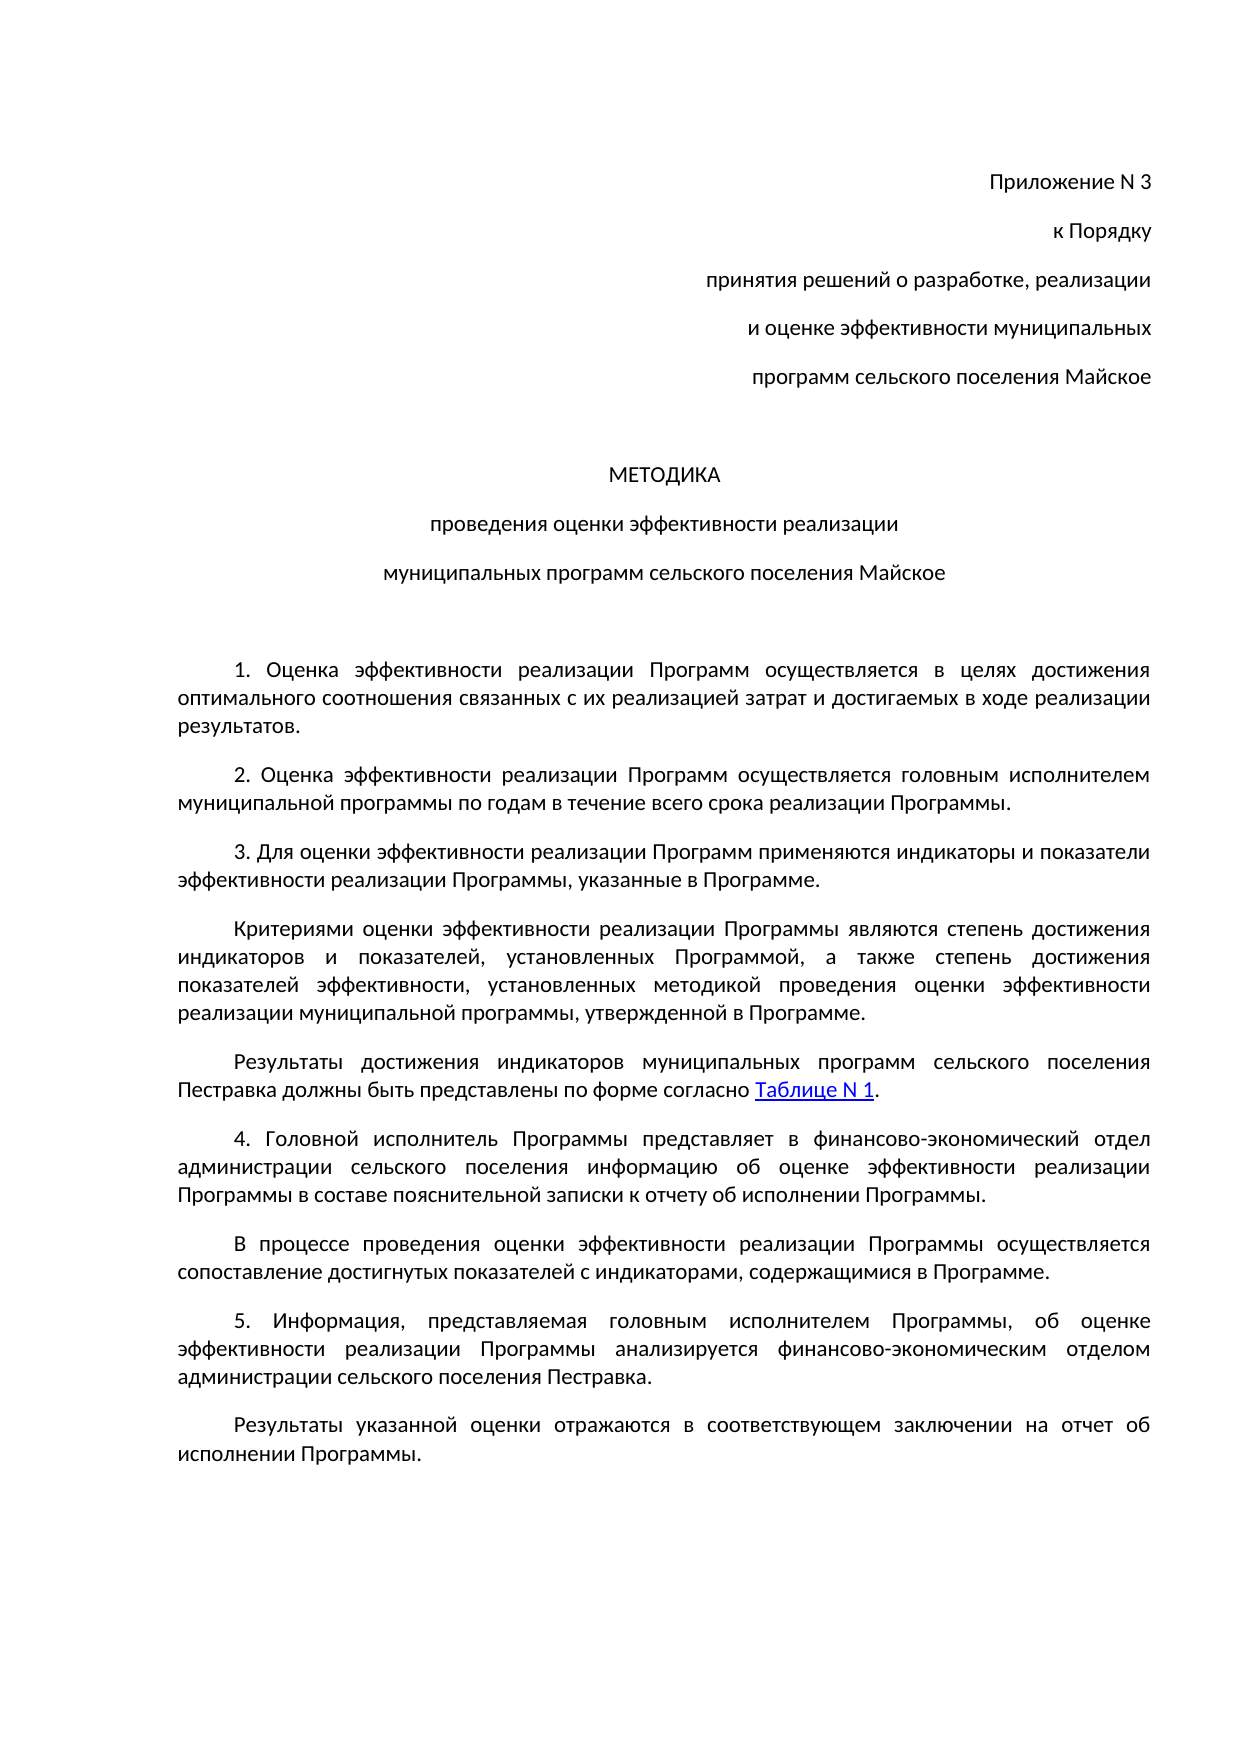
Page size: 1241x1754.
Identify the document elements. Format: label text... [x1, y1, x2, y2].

text 2. Оценка эффективности реализации Программ осуществляется головным исполнителем муниципальной программы по годам в течение всего срока реализации Программы. [177, 760, 1152, 816]
text Приложение N 3 [177, 167, 1152, 195]
text В процессе проведения оценки эффективности реализации Программы осуществляется сопоставление достигнутых показателей с индикаторами, содержащимися в Программе. [177, 1229, 1152, 1285]
text 3. Для оценки эффективности реализации Программ применяются индикаторы и показатели эффективности реализации Программы, указанные в Программе. [177, 837, 1152, 893]
text и оценке эффективности муниципальных [177, 313, 1152, 342]
text МЕТОДИКА [177, 460, 1152, 488]
text муниципальных программ сельского поселения Майское [177, 558, 1152, 586]
text Результаты достижения индикаторов муниципальных программ сельского поселения Пестравка должны быть представлены по форме согласно Таблице N 1. [177, 1047, 1152, 1103]
text 4. Головной исполнитель Программы представляет в финансово-экономический отдел администрации сельского поселения информацию об оценке эффективности реализации Программы в составе пояснительной записки к отчету об исполнении Программы. [177, 1124, 1152, 1208]
text 1. Оценка эффективности реализации Программ осуществляется в целях достижения оптимального соотношения связанных с их реализацией затрат и достигаемых в ходе реализации результатов. [177, 656, 1152, 739]
text к Порядку [177, 216, 1152, 244]
text проведения оценки эффективности реализации [177, 509, 1152, 537]
text Критериями оценки эффективности реализации Программы являются степень достижения индикаторов и показателей, установленных Программой, а также степень достижения показателей эффективности, установленных методикой проведения оценки эффективности реализации муниципальной программы, утвержденной в Программе. [177, 914, 1152, 1026]
text 5. Информация, представляемая головным исполнителем Программы, об оценке эффективности реализации Программы анализируется финансово-экономическим отделом администрации сельского поселения Пестравка. [177, 1306, 1152, 1390]
text Результаты указанной оценки отражаются в соответствующем заключении на отчет об исполнении Программы. [177, 1411, 1152, 1467]
text программ сельского поселения Майское [177, 362, 1152, 390]
text принятия решений о разработке, реализации [177, 265, 1152, 293]
